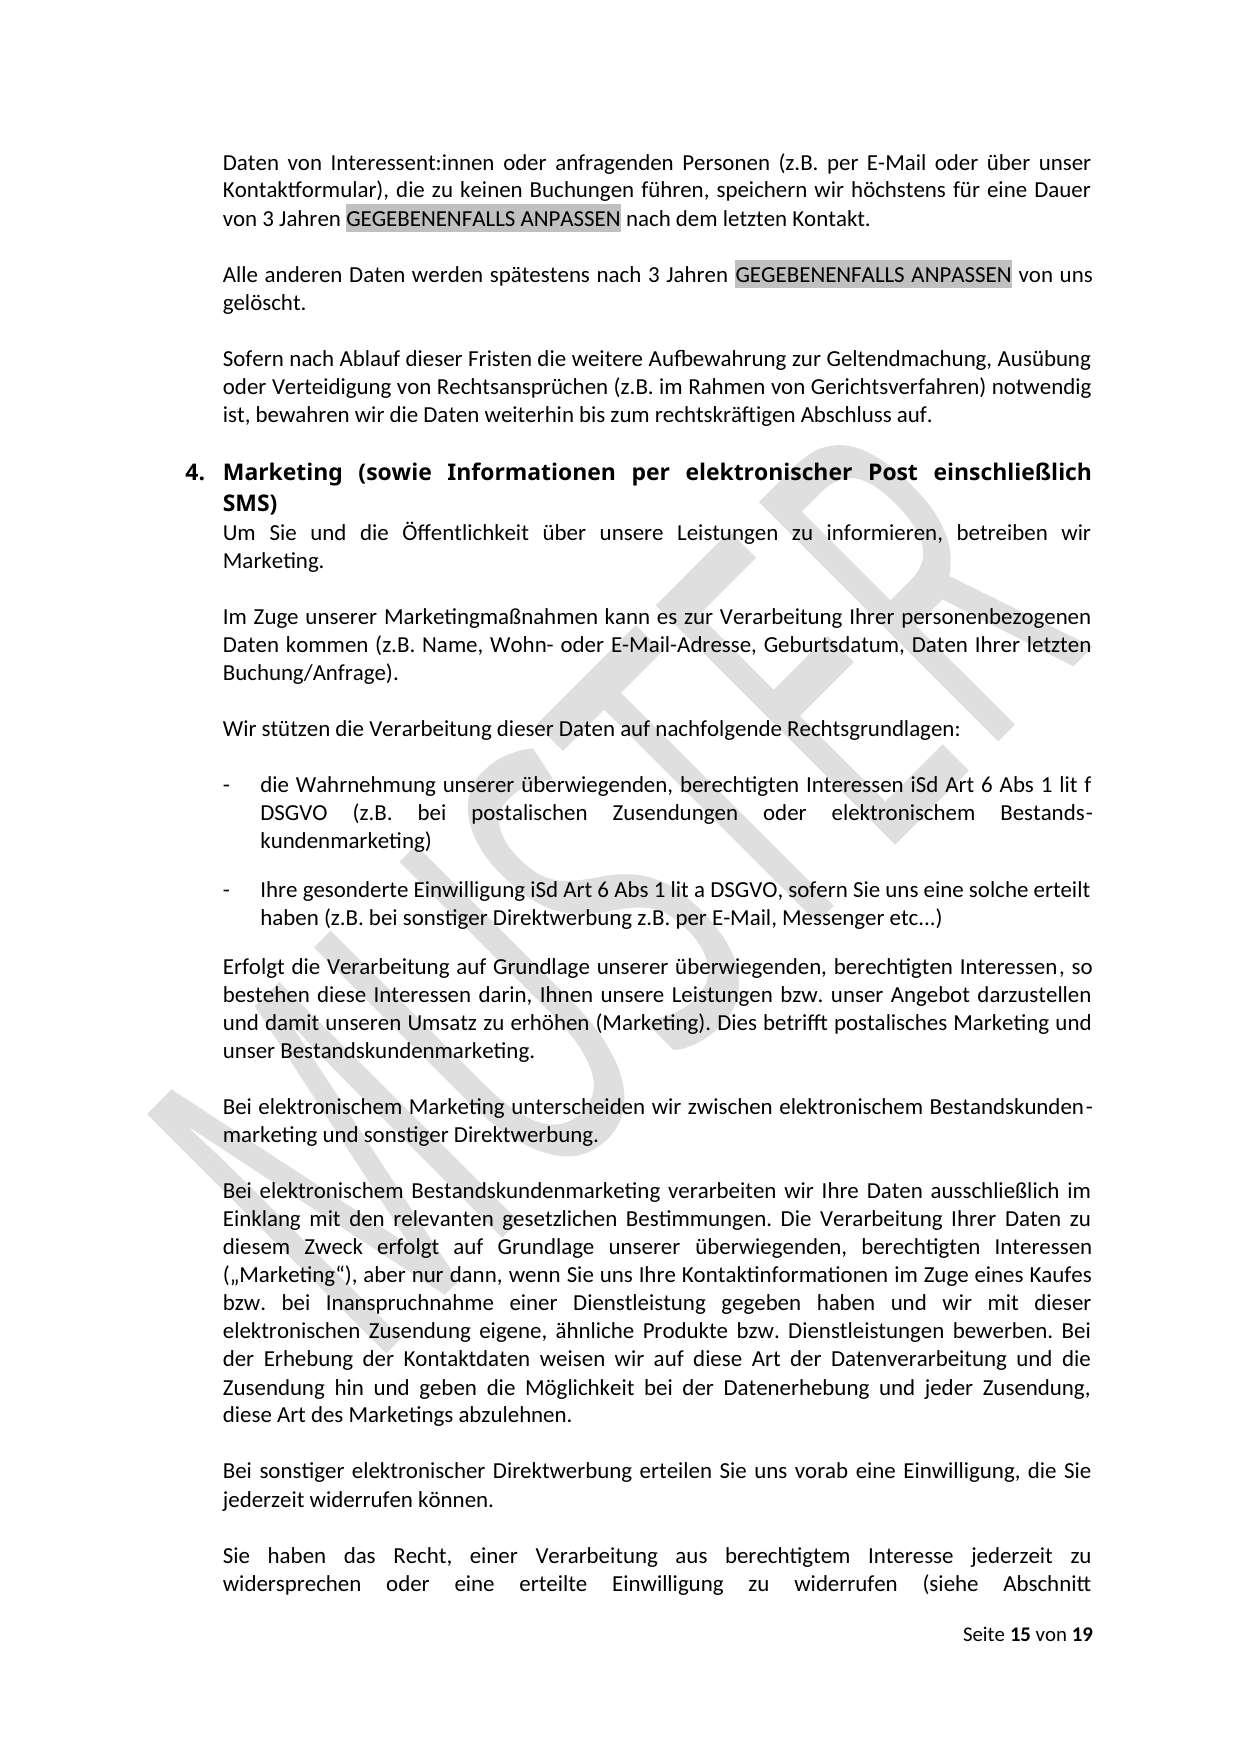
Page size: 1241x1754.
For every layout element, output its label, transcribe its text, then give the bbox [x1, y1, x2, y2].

text Im Zuge unserer Marketingmaßnahmen kann es zur Verarbeitung Ihrer personenbezogenen Daten kommen (z.B. Name, Wohn- oder E-Mail-Adresse, Geburtsdatum, Daten Ihrer letzten Buchung/Anfrage). [223, 602, 1093, 686]
list die Wahrnehmung unserer überwiegenden, berechtigten Interessen iSd Art 6 Abs 1 lit f DSGVO (z.B. bei postalischen Zusendungen oder elektronischem Bestandskundenmarketing) [223, 771, 1093, 854]
list Marketing (sowie Informationen per elektronischer Post einschließlich SMS) [185, 456, 1093, 518]
text Alle anderen Daten werden spätestens nach 3 Jahren GEGEBENENFALLS ANPASSEN von uns gelöscht. [223, 260, 1093, 316]
text Sofern nach Ablauf dieser Fristen die weitere Aufbewahrung zur Geltendmachung, Ausübung oder Verteidigung von Rechtsansprüchen (z.B. im Rahmen von Gerichtsverfahren) notwendig ist, bewahren wir die Daten weiterhin bis zum rechtskräftigen Abschluss auf. [223, 344, 1093, 428]
text Bei elektronischem Marketing unterscheiden wir zwischen elektronischem Bestandskundenmarketing und sonstiger Direktwerbung. [223, 1092, 1093, 1148]
text Bei sonstiger elektronischer Direktwerbung erteilen Sie uns vorab eine Einwilligung, die Sie jederzeit widerrufen können. [223, 1457, 1093, 1513]
text Um Sie und die Öffentlichkeit über unsere Leistungen zu informieren, betreiben wir Marketing. [223, 518, 1093, 574]
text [223, 1541, 1093, 1597]
text Erfolgt die Verarbeitung auf Grundlage unserer überwiegenden, berechtigten Interessen, so bestehen diese Interessen darin, Ihnen unsere Leistungen bzw. unser Angebot darzustellen und damit unseren Umsatz zu erhöhen (Marketing). Dies betrifft postalisches Marketing und unser Bestandskundenmarketing. [223, 952, 1093, 1064]
text Daten von Interessent:innen oder anfragenden Personen (z.B. per E-Mail oder über unser Kontaktformular), die zu keinen Buchungen führen, speichern wir höchstens für eine Dauer von 3 Jahren GEGEBENENFALLS ANPASSEN nach dem letzten Kontakt. [223, 148, 1093, 232]
list Ihre gesonderte Einwilligung iSd Art 6 Abs 1 lit a DSGVO, sofern Sie uns eine solche erteilt haben (z.B. bei sonstiger Direktwerbung z.B. per E-Mail, Messenger etc...) [223, 875, 1093, 931]
text Bei elektronischem Bestandskundenmarketing verarbeiten wir Ihre Daten ausschließlich im Einklang mit den relevanten gesetzlichen Bestimmungen. Die Verarbeitung Ihrer Daten zu diesem Zweck erfolgt auf Grundlage unserer überwiegenden, berechtigten Interessen („Marketing“), aber nur dann, wenn Sie uns Ihre Kontaktinformationen im Zuge eines Kaufes bzw. bei Inanspruchnahme einer Dienstleistung gegeben haben und wir mit dieser elektronischen Zusendung eigene, ähnliche Produkte bzw. Dienstleistungen bewerben. Bei der Erhebung der Kontaktdaten weisen wir auf diese Art der Datenverarbeitung und die Zusendung hin und geben die Möglichkeit bei der Datenerhebung und jeder Zusendung, diese Art des Marketings abzulehnen. [223, 1176, 1093, 1429]
text Wir stützen die Verarbeitung dieser Daten auf nachfolgende Rechtsgrundlagen: [223, 714, 1093, 742]
